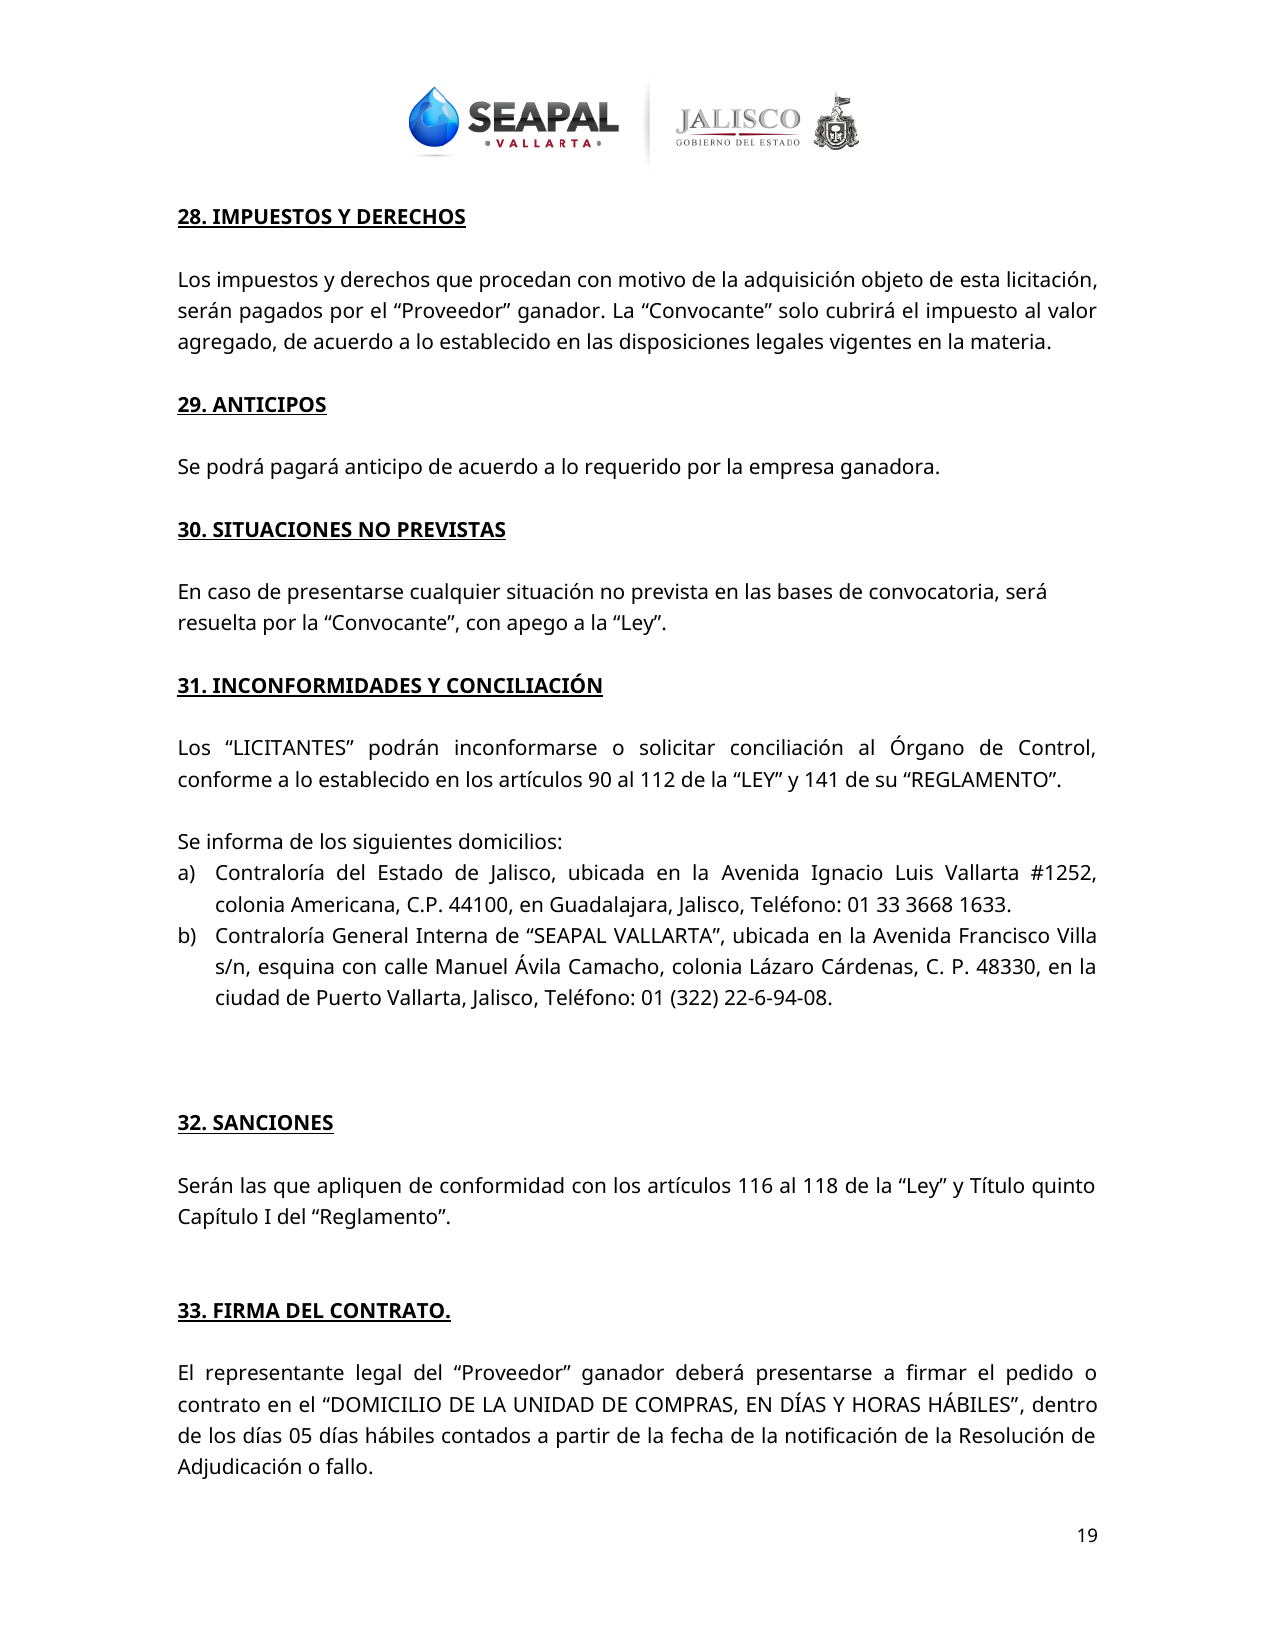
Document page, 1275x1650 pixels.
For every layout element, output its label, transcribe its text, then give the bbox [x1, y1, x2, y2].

text Se informa de los siguientes domicilios: [177, 827, 1098, 856]
text Serán las que apliquen de conformidad con los artículos 116 al 118 de la “Ley” y Título quinto Capítulo I del “Reglamento”. [177, 1171, 1098, 1231]
text El representante legal del “Proveedor” ganador deberá presentarse a firmar el pedido o contrato en el “DOMICILIO DE LA UNIDAD DE COMPRAS, EN DÍAS Y HORAS HÁBILES”, dentro de los días 05 días hábiles contados a partir de la fecha de la notificación de la Resolución de Adjudicación o fallo. [177, 1358, 1098, 1481]
text Se podrá pagará anticipo de acuerdo a lo requerido por la empresa ganadora. [177, 452, 1098, 481]
text Los “LICITANTES” podrán inconformarse o solicitar conciliación al Órgano de Control, conforme a lo establecido en los artículos 90 al 112 de la “LEY” y 141 de su “REGLAMENTO”. [177, 733, 1098, 793]
text 28. IMPUESTOS Y DERECHOS [177, 202, 1098, 231]
text En caso de presentarse cualquier situación no prevista en las bases de convocatoria, será resuelta por la “Convocante”, con apego a la “Ley”. [177, 577, 1098, 637]
text Los impuestos y derechos que procedan con motivo de la adquisición objeto de esta licitación, serán pagados por el “Proveedor” ganador. La “Convocante” solo cubrirá el impuesto al valor agregado, de acuerdo a lo establecido en las disposiciones legales vigentes en la materia. [177, 265, 1098, 356]
list Contraloría del Estado de Jalisco, ubicada en la Avenida Ignacio Luis Vallarta #1252, colonia Americana, C.P. 44100, en Guadalajara, Jalisco, Teléfono: 01 33 3668 1633. [177, 858, 1098, 918]
picture [406, 73, 869, 171]
list Contraloría General Interna de “SEAPAL VALLARTA”, ubicada en la Avenida Francisco Villa s/n, esquina con calle Manuel Ávila Camacho, colonia Lázaro Cárdenas, C. P. 48330, en la ciudad de Puerto Vallarta, Jalisco, Teléfono: 01 (322) 22-6-94-08. [177, 921, 1098, 1012]
text 29. ANTICIPOS [177, 390, 1098, 418]
text 30. SITUACIONES NO PREVISTAS [177, 515, 1098, 543]
text 31. INCONFORMIDADES Y CONCILIACIÓN [177, 671, 1098, 699]
text 33. FIRMA DEL CONTRATO. [177, 1296, 1098, 1324]
text 32. SANCIONES [177, 1108, 1098, 1137]
